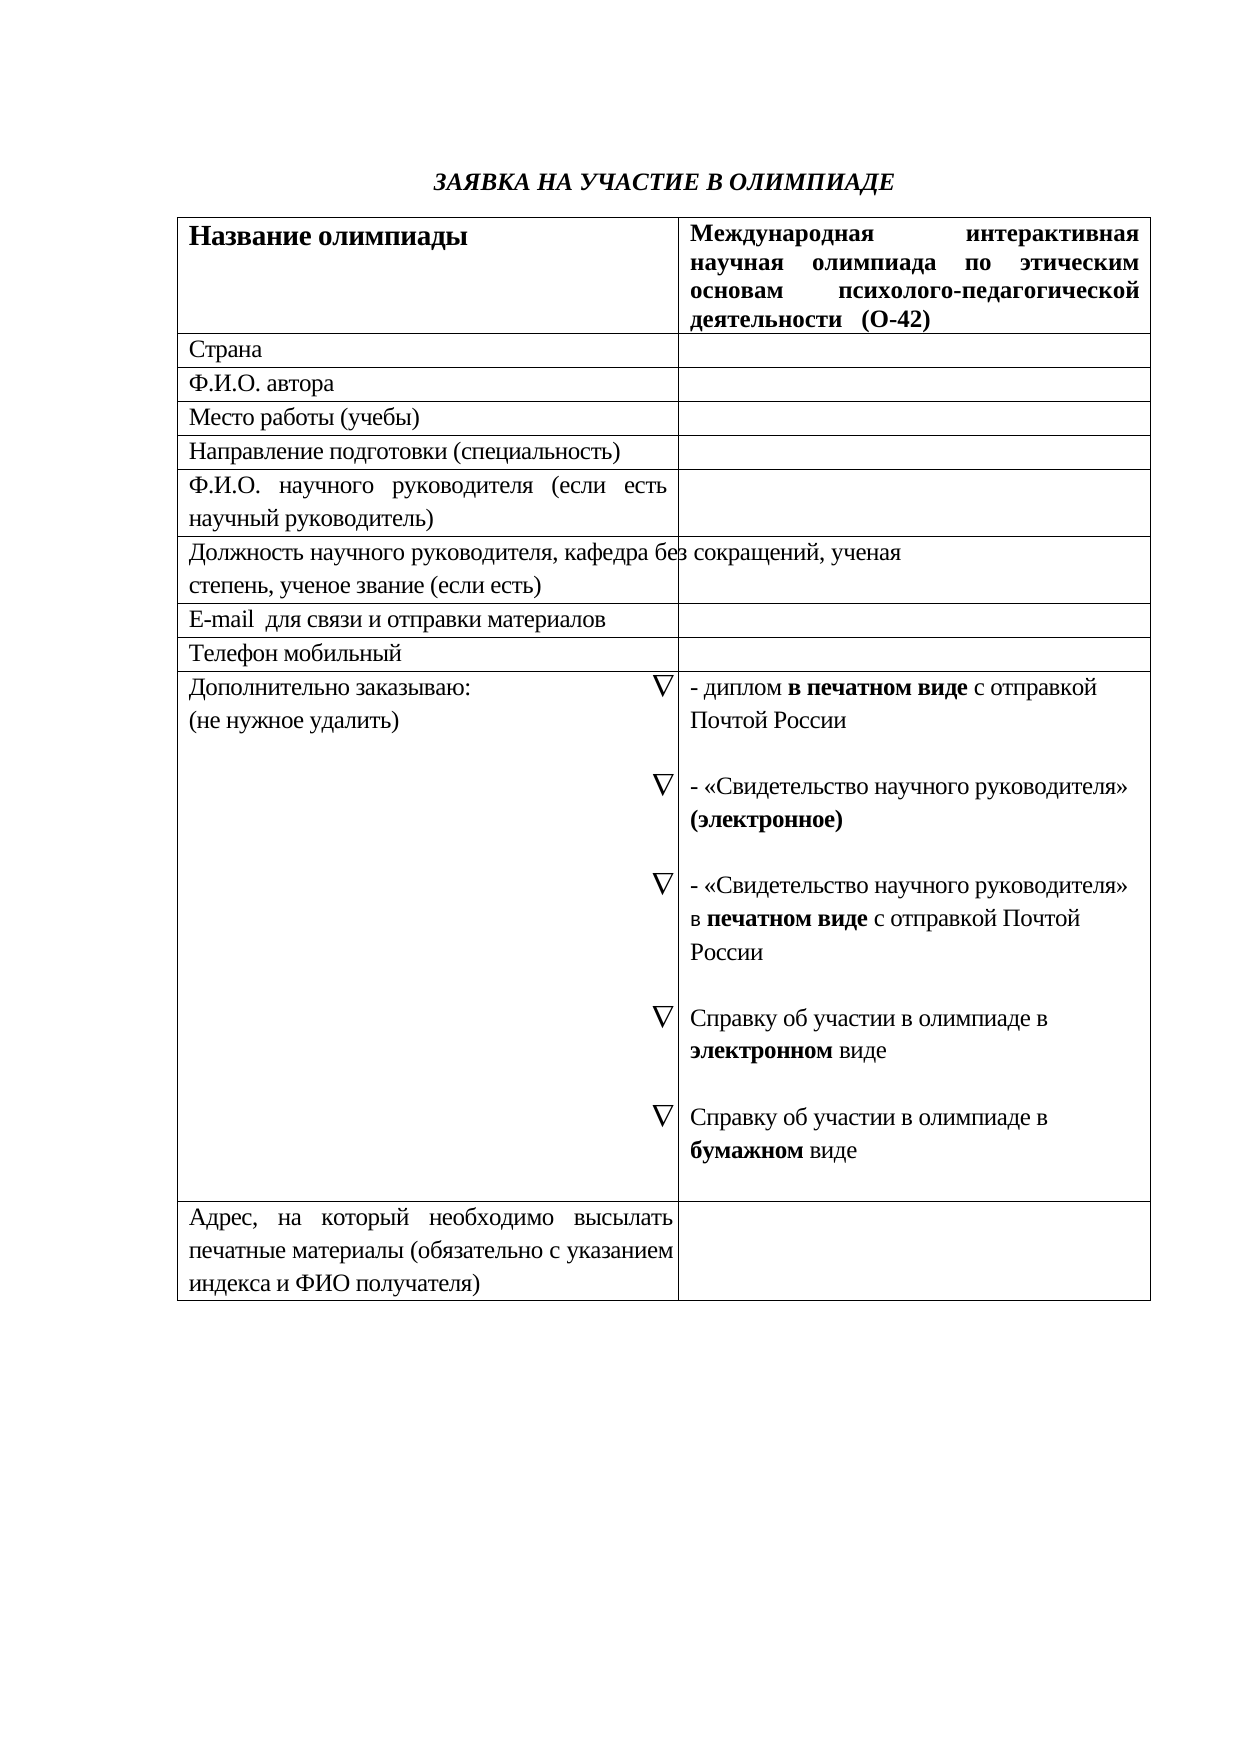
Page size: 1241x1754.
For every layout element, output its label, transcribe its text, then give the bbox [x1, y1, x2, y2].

table_cell Ф.И.О. автора [178, 368, 678, 401]
table_cell Страна [178, 334, 678, 367]
table_header Название олимпиады [178, 218, 678, 333]
table_cell [679, 368, 1150, 401]
table_cell [679, 537, 1150, 603]
table_cell [679, 1202, 1150, 1300]
table_header Международная интерактивная научная олимпиада по этическим основам психолого-педагогической деятельности (О-42) [679, 218, 1150, 333]
table_cell [679, 436, 1150, 469]
table_cell [679, 402, 1150, 435]
table_cell [679, 334, 1150, 367]
table_cell Адрес, на который необходимо высылать печатные материалы (обязательно с указанием индекса и ФИО получателя) [178, 1202, 678, 1300]
table_cell [679, 638, 1150, 671]
table_cell Направление подготовки (специальность) [178, 436, 678, 469]
table_cell Телефон мобильный [178, 638, 678, 671]
table_cell Должность научного руководителя, кафедра без сокращений, ученая степень, ученое звание (если есть) [178, 537, 678, 603]
table_cell Место работы (учебы) [178, 402, 678, 435]
table_cell E-mail для связи и отправки материалов [178, 604, 678, 637]
table_cell - диплом в печатном виде с отправкой Почтой России - «Свидетельство научного руководителя» (электронное) - «Свидетельство научного руководителя» в печатном виде с отправкой Почтой России Справку об участии в олимпиаде в электронном виде Справку об участии в олимпиаде в бумажном виде [679, 672, 1150, 1201]
table_cell Дополнительно заказываю: (не нужное удалить) [178, 672, 678, 1201]
table_cell [679, 604, 1150, 637]
table_cell [679, 470, 1150, 536]
table_cell Ф.И.О. научного руководителя (если есть научный руководитель) [178, 470, 678, 536]
text ЗАЯВКА НА УЧАСТИЕ В ОЛИМПИАДЕ [177, 168, 1152, 196]
